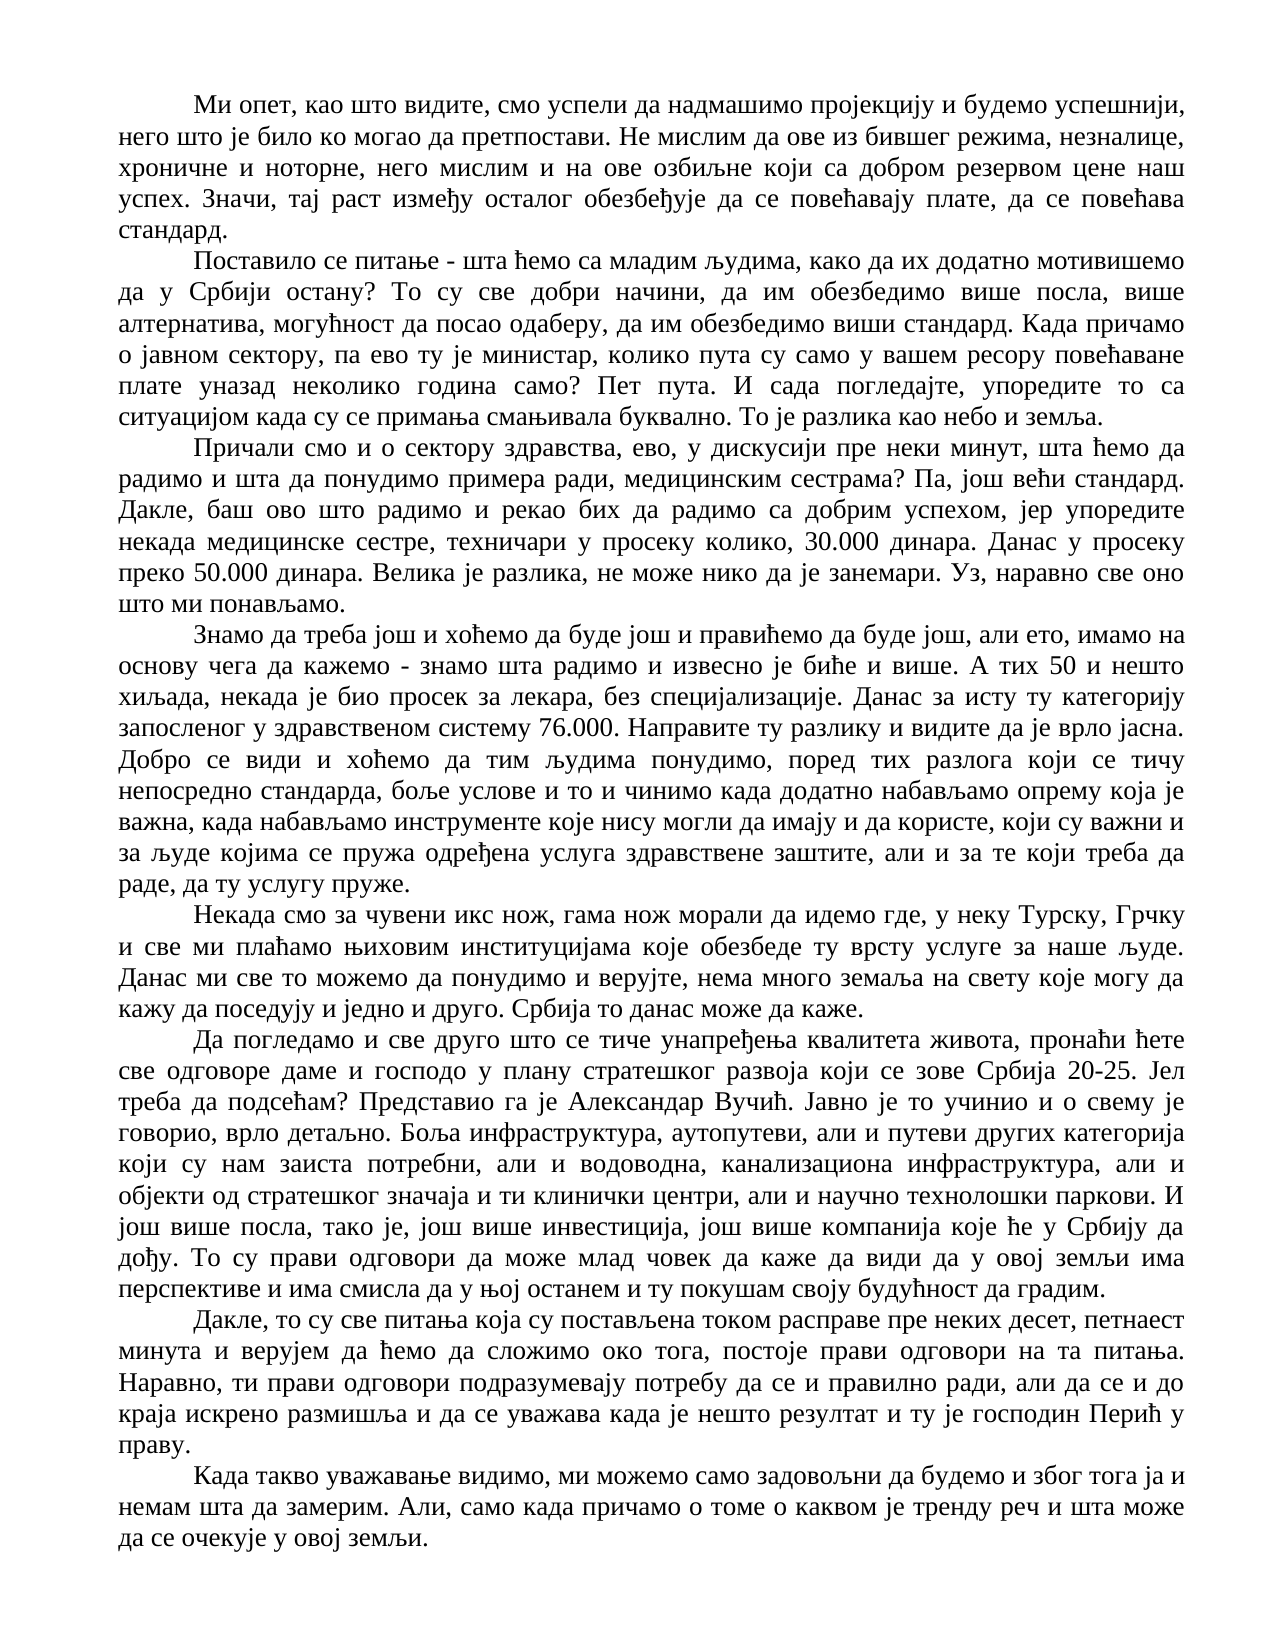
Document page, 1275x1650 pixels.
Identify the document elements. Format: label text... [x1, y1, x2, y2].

text Када такво уважавање видимо, ми можемо само задовољни да будемо и због тога ја и немам шта да замерим. Али, само када причамо о томе о каквом је тренду реч и шта може да се очекује у овој земљи. [118, 1459, 1186, 1552]
text Поставило се питање - шта ћемо са младим људима, како да их додатно мотивишемо да у Србији остану? То су све добри начини, да им обезбедимо више посла, више алтернатива, могућност да посао одаберу, да им обезбедимо виши стандард. Када причамо о јавном сектору, па ево ту је министар, колико пута су само у вашем ресору повећаване плате уназад неколико година само? Пет пута. И сада погледајте, упоредите то са ситуацијом када су се примања смањивала буквално. То је разлика као небо и земља. [118, 244, 1186, 431]
text Да погледамо и све друго што се тиче унапређења квалитета живота, пронаћи ћете све одговоре даме и господо у плану стратешког развоја који се зове Србија 20-25. Јел треба да подсећам? Представио га је Александар Вучић. Јавно је то учинио и о свему је говорио, врло детаљно. Боља инфраструктура, аутопутеви, али и путеви других категорија који су нам заиста потребни, али и водоводна, канализациона инфраструктура, али и објекти од стратешког значаја и ти клинички центри, али и научно технолошки паркови. И још више посла, тако је, још више инвестиција, још више компанија које ће у Србију да дођу. То су прави одговори да може млад човек да каже да види да у овој земљи има перспективе и има смисла да у њој останем и ту покушам своју будућност да градим. [118, 1023, 1186, 1303]
text Некада смо за чувени икс нож, гама нож морали да идемо где, у неку Турску, Грчку и све ми плаћамо њиховим институцијама које обезбеде ту врсту услуге за наше људе. Данас ми све то можемо да понудимо и верујте, нема много земаља на свету које могу да кажу да поседују и једно и друго. Србија то данас може да каже. [118, 898, 1186, 1023]
text Причали смо и о сектору здравства, ево, у дискусији пре неки минут, шта ћемо да радимо и шта да понудимо примера ради, медицинским сестрама? Па, још већи стандард. Дакле, баш ово што радимо и рекао бих да радимо са добрим успехом, јер упоредите некада медицинске сестре, техничари у просеку колико, 30.000 динара. Данас у просеку преко 50.000 динара. Велика је разлика, не може нико да је занемари. Уз, наравно све оно што ми понављамо. [118, 431, 1186, 618]
text Дакле, то су све питања која су постављена током расправе пре неких десет, петнаест минута и верујем да ћемо да сложимо око тога, постоје прави одговори на та питања. Наравно, ти прави одговори подразумевају потребу да се и правилно ради, али да се и до краја искрено размишља и да се уважава када је нешто резултат и ту је господин Перић у праву. [118, 1303, 1186, 1459]
text Знамо да треба још и хоћемо да буде још и правићемо да буде још, али ето, имамо на основу чега да кажемо - знамо шта радимо и извесно је биће и више. А тих 50 и нешто хиљада, некада је био просек за лекара, без специјализације. Данас за исту ту категорију запосленог у здравственом систему 76.000. Направите ту разлику и видите да је врло јасна. Добро се види и хоћемо да тим људима понудимо, поред тих разлога који се тичу непосредно стандарда, боље услове и то и чинимо када додатно набављамо опрему која је важна, када набављамо инструменте које нису могли да имају и да користе, који су важни и за људе којима се пружа одређена услуга здравствене заштите, али и за те који треба да раде, да ту услугу пруже. [118, 618, 1186, 898]
text Ми опет, као што видите, смо успели да надмашимо пројекцију и будемо успешнији, него што је било ко могао да претпостави. Не мислим да ове из бившег режима, незналице, хроничне и ноторне, него мислим и на ове озбиљне који са добром резервом цене наш успех. Значи, тај раст између осталог обезбеђује да се повећавају плате, да се повећава стандард. [118, 89, 1186, 244]
